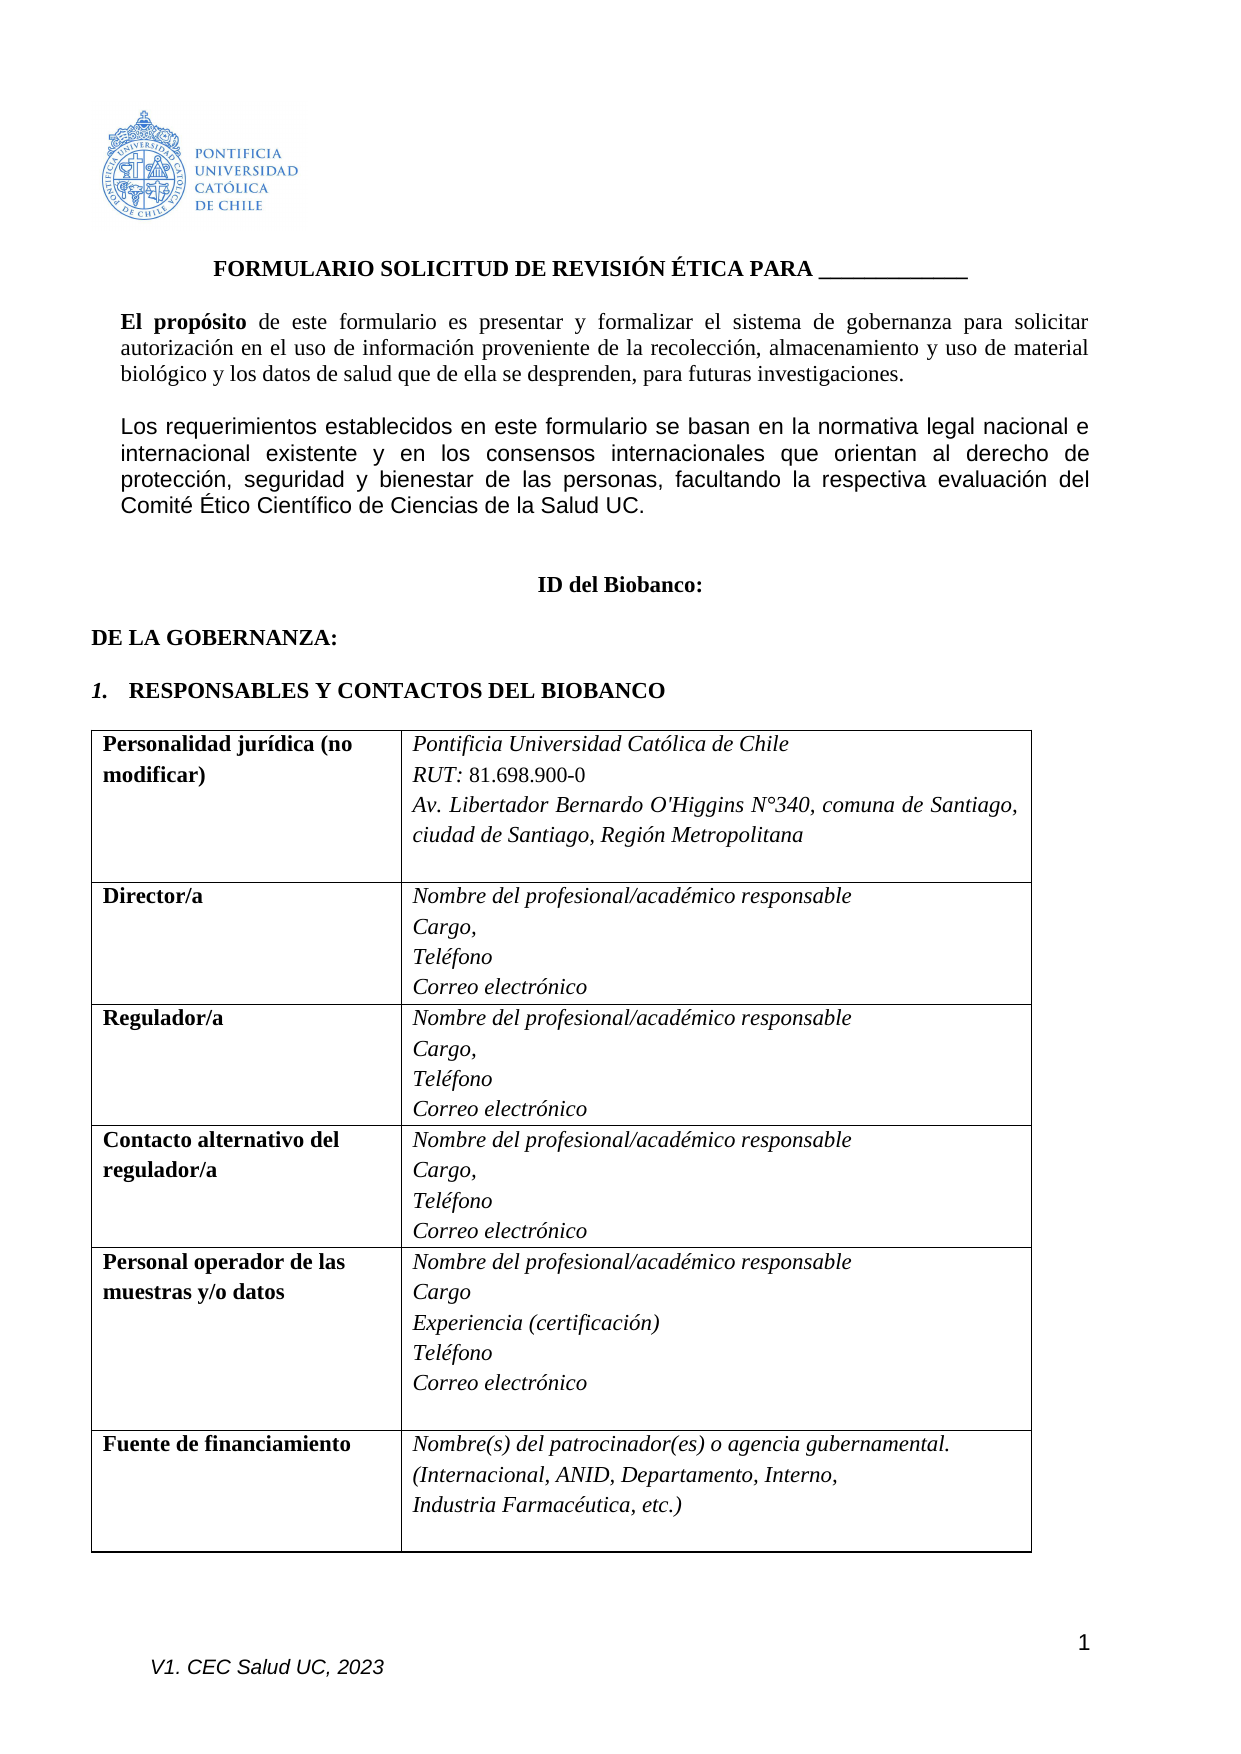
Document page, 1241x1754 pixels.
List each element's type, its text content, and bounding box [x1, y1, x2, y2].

text FORMULARIO SOLICITUD DE REVISIÓN ÉTICA PARA _____________ [91, 255, 1090, 281]
picture [91, 101, 308, 231]
text El propósito de este formulario es presentar y formalizar el sistema de gobernanza para solicitar autorización en el uso de información proveniente de la recolección, almacenamiento y uso de material biológico y los datos de salud que de ella se desprenden, para futuras investigaciones. [120, 308, 1090, 387]
text DE LA GOBERNANZA: [91, 624, 1090, 650]
list RESPONSABLES Y CONTACTOS DEL BIOBANCO [91, 677, 1090, 703]
text ID del Biobanco: [150, 571, 1090, 598]
